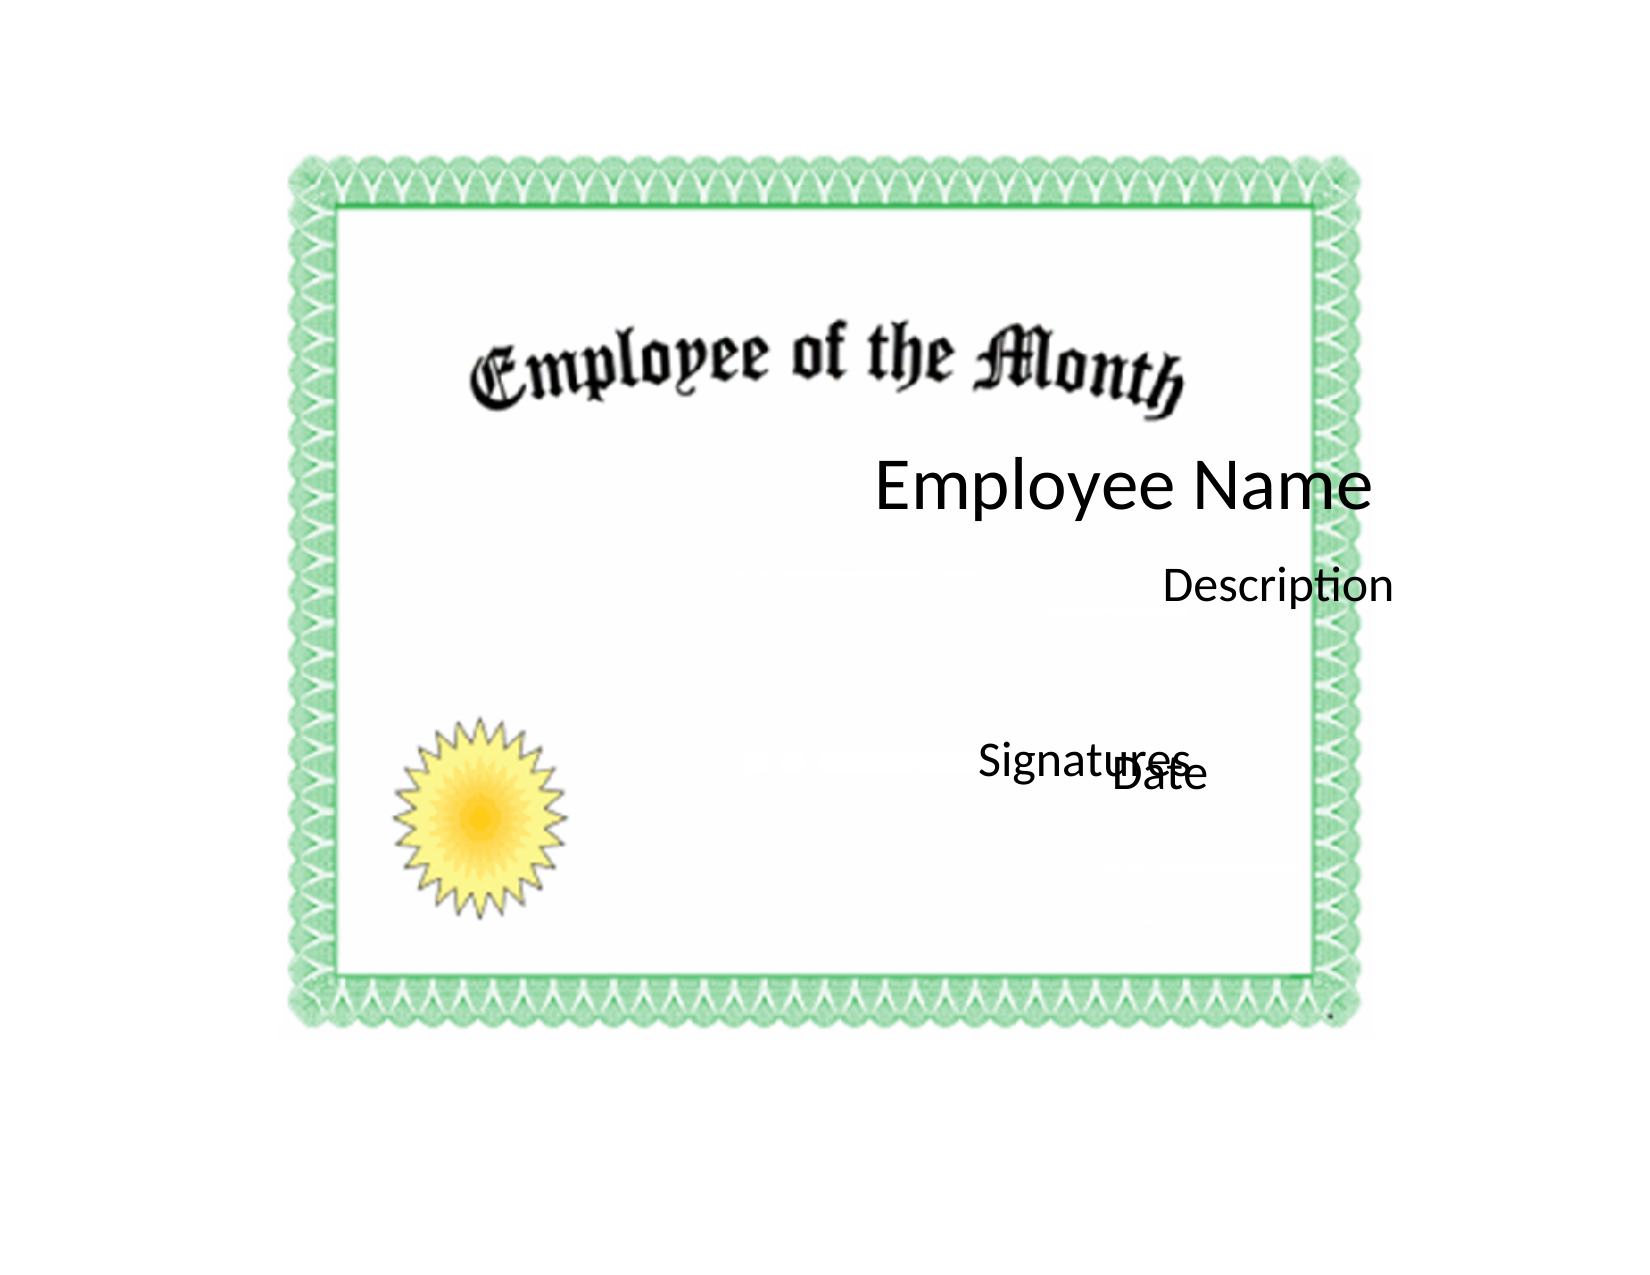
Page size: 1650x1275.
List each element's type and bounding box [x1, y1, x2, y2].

picture [275, 150, 1375, 1038]
